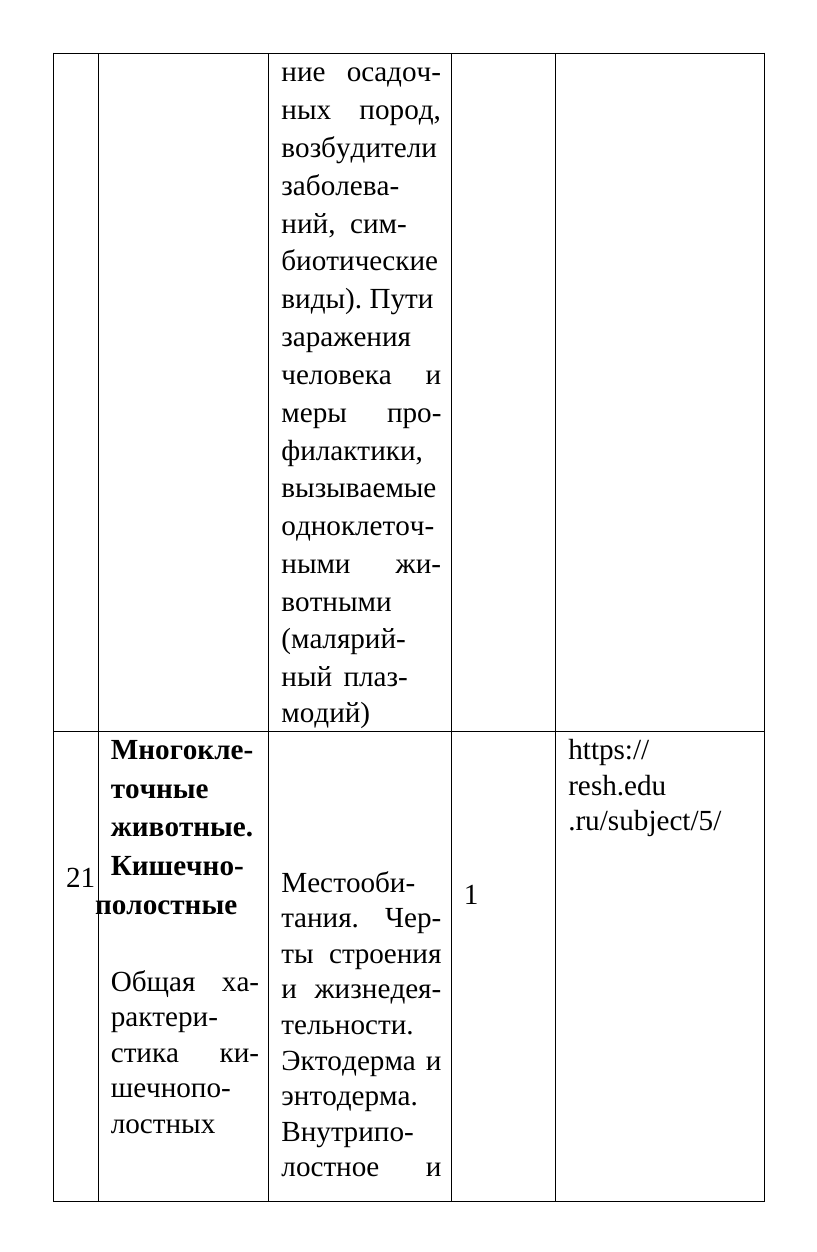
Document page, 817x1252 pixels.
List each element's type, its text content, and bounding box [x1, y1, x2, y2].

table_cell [99, 732, 268, 1201]
table_header [452, 54, 555, 731]
table_cell 1 [452, 732, 555, 1201]
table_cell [269, 732, 451, 1201]
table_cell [556, 732, 764, 1201]
table_header [54, 54, 98, 731]
table_cell 21 [54, 732, 98, 1201]
table_header [99, 54, 268, 731]
table_header ние осадоч- ных пород, возбудители заболева- ний, сим- биотические виды). Пути заражения человека и меры про- филактики, вызываемые одноклеточ- ными жи- вотными (малярий- ный плаз- модий) [269, 54, 451, 731]
table_header [556, 54, 764, 731]
